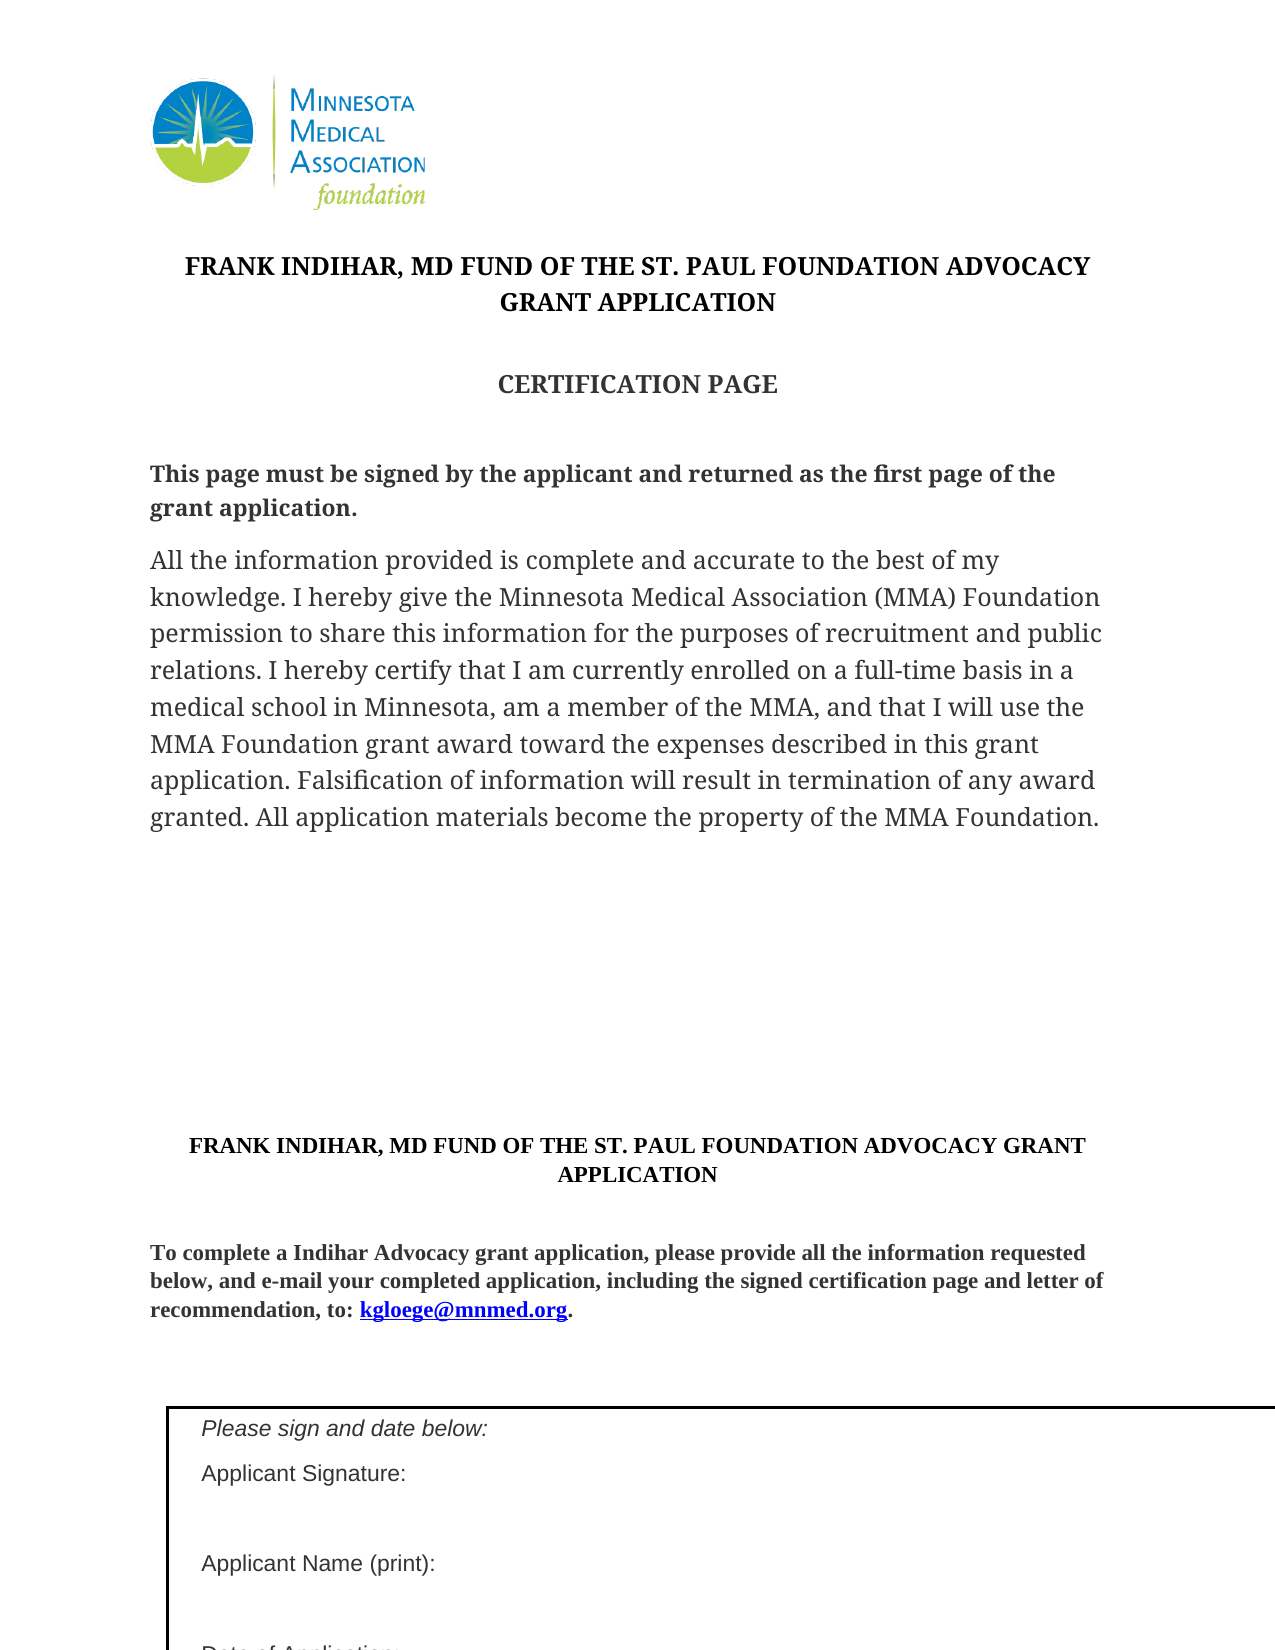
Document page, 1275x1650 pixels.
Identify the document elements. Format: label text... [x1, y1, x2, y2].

text CERTIFICATION PAGE [150, 367, 1125, 401]
text To complete a Indihar Advocacy grant application, please provide all the information requested below, and e-mail your completed application, including the signed certification page and letter of recommendation, to: kgloege@mnmed.org. [150, 1239, 1125, 1322]
text FRANK INDIHAR, MD FUND OF THE ST. PAUL FOUNDATION ADVOCACY GRANT APPLICATION [150, 248, 1125, 319]
text This page must be signed by the applicant and returned as the first page of the grant application. [150, 458, 1125, 523]
text All the information provided is complete and accurate to the best of my knowledge. I hereby give the Minnesota Medical Association (MMA) Foundation permission to share this information for the purposes of recruitment and public relations. I hereby certify that I am currently enrolled on a full-time basis in a medical school in Minnesota, am a member of the MMA, and that I will use the MMA Foundation grant award toward the expenses described in this grant application. Falsification of information will result in termination of any award granted. All application materials become the property of the MMA Foundation. [150, 542, 1125, 834]
text FRANK INDIHAR, MD FUND OF THE ST. PAUL FOUNDATION ADVOCACY GRANT APPLICATION [150, 1133, 1125, 1187]
